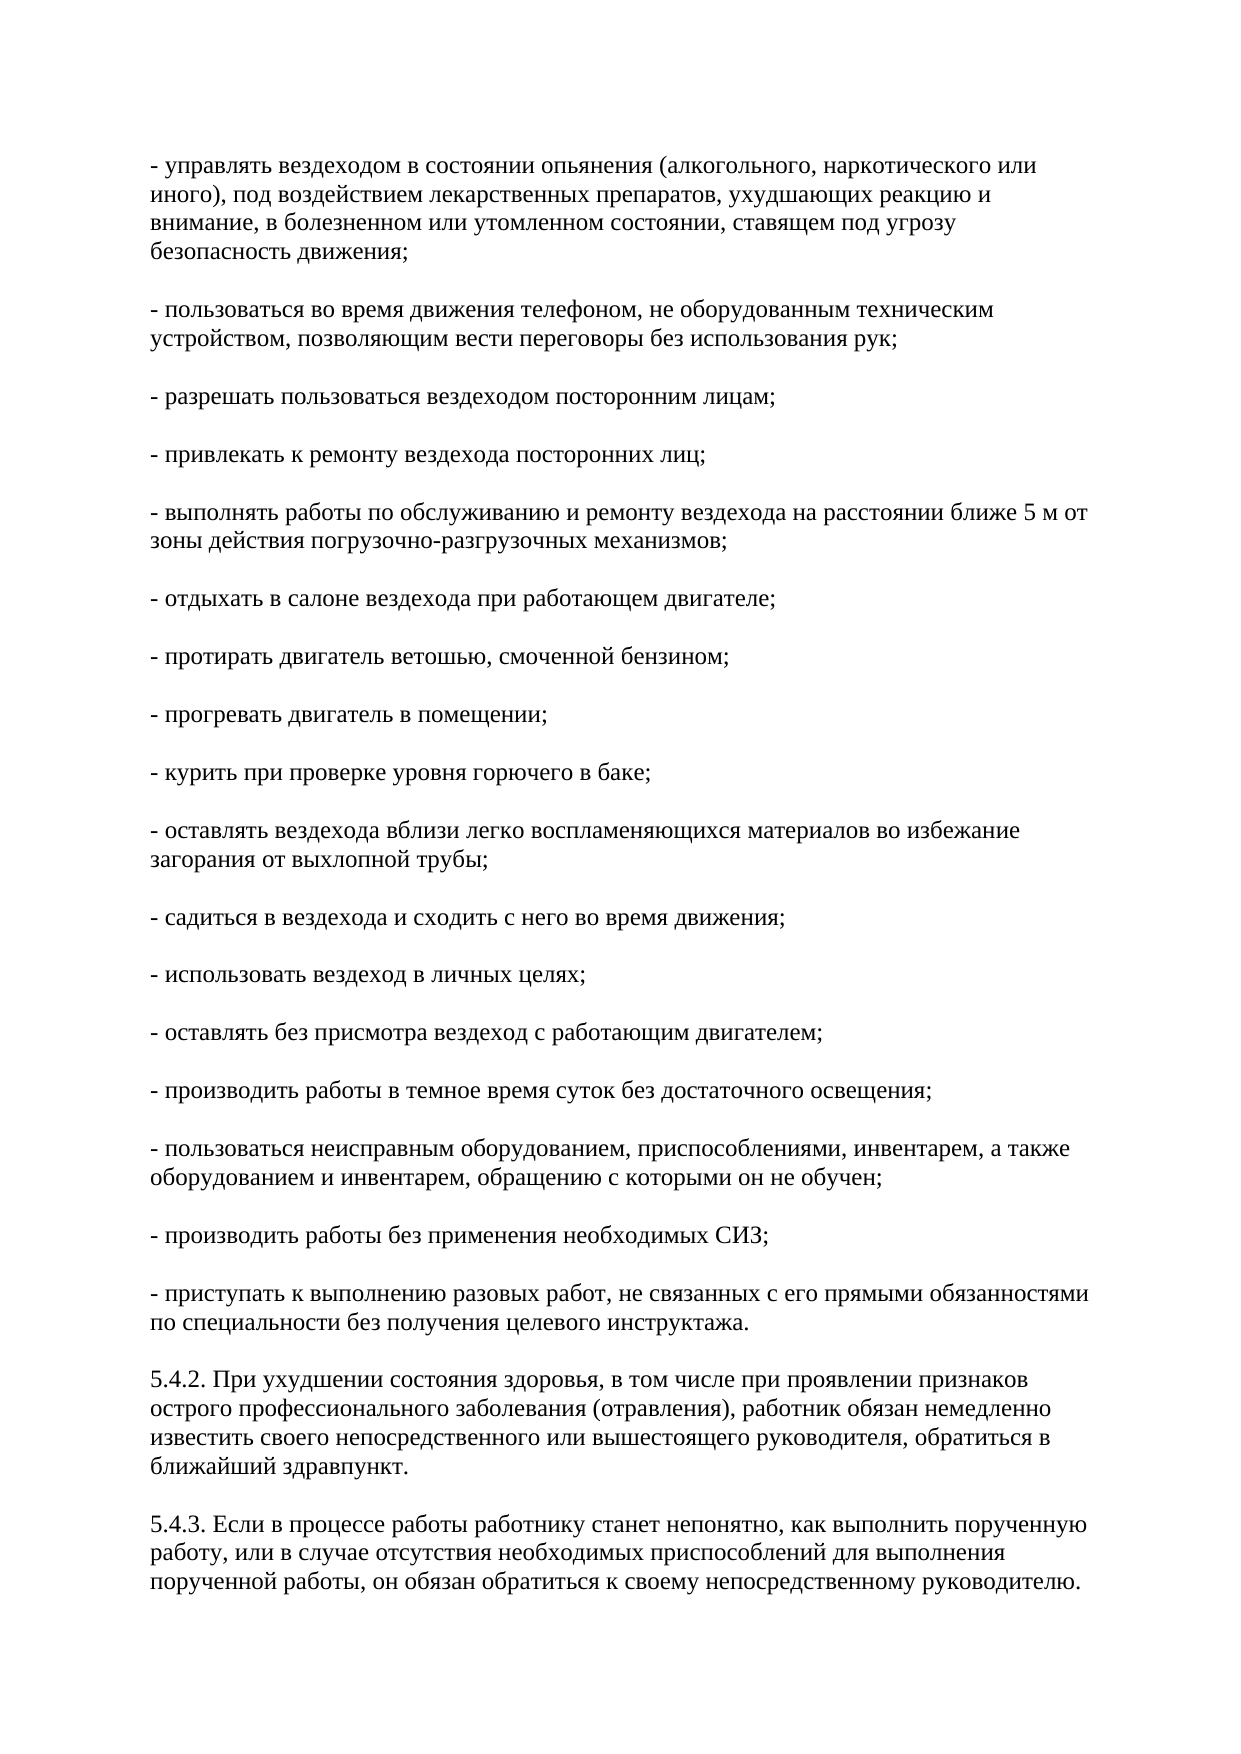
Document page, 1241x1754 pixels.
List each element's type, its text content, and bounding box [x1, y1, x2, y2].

text - оставлять без присмотра вездеход с работающим двигателем; [150, 1017, 1090, 1046]
text - производить работы без применения необходимых СИЗ; [150, 1220, 1090, 1249]
text - курить при проверке уровня горючего в баке; [150, 757, 1090, 786]
text - использовать вездеход в личных целях; [150, 959, 1090, 988]
text - прогревать двигатель в помещении; [150, 699, 1090, 728]
text - оставлять вездехода вблизи легко воспламеняющихся материалов во избежание загорания от выхлопной трубы; [150, 815, 1090, 872]
text - пользоваться во время движения телефоном, не оборудованным техническим устройством, позволяющим вести переговоры без использования рук; [150, 294, 1090, 352]
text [150, 1509, 1090, 1595]
text - пользоваться неисправным оборудованием, приспособлениями, инвентарем, а также оборудованием и инвентарем, обращению с которыми он не обучен; [150, 1133, 1090, 1191]
text - разрешать пользоваться вездеходом посторонним лицам; [150, 381, 1090, 409]
text - отдыхать в салоне вездехода при работающем двигателе; [150, 583, 1090, 612]
text 5.4.2. При ухудшении состояния здоровья, в том числе при проявлении признаков острого профессионального заболевания (отравления), работник обязан немедленно известить своего непосредственного или вышестоящего руководителя, обратиться в ближайший здравпункт. [150, 1364, 1090, 1479]
text - производить работы в темное время суток без достаточного освещения; [150, 1075, 1090, 1104]
text - приступать к выполнению разовых работ, не связанных с его прямыми обязанностями по специальности без получения целевого инструктажа. [150, 1278, 1090, 1335]
text - привлекать к ремонту вездехода посторонних лиц; [150, 439, 1090, 467]
text - садиться в вездехода и сходить с него во время движения; [150, 902, 1090, 930]
text - управлять вездеходом в состоянии опьянения (алкогольного, наркотического или иного), под воздействием лекарственных препаратов, ухудшающих реакцию и внимание, в болезненном или утомленном состоянии, ставящем под угрозу безопасность движения; [150, 150, 1090, 265]
text - выполнять работы по обслуживанию и ремонту вездехода на расстоянии ближе 5 м от зоны действия погрузочно-разгрузочных механизмов; [150, 497, 1090, 554]
text - протирать двигатель ветошью, смоченной бензином; [150, 641, 1090, 670]
